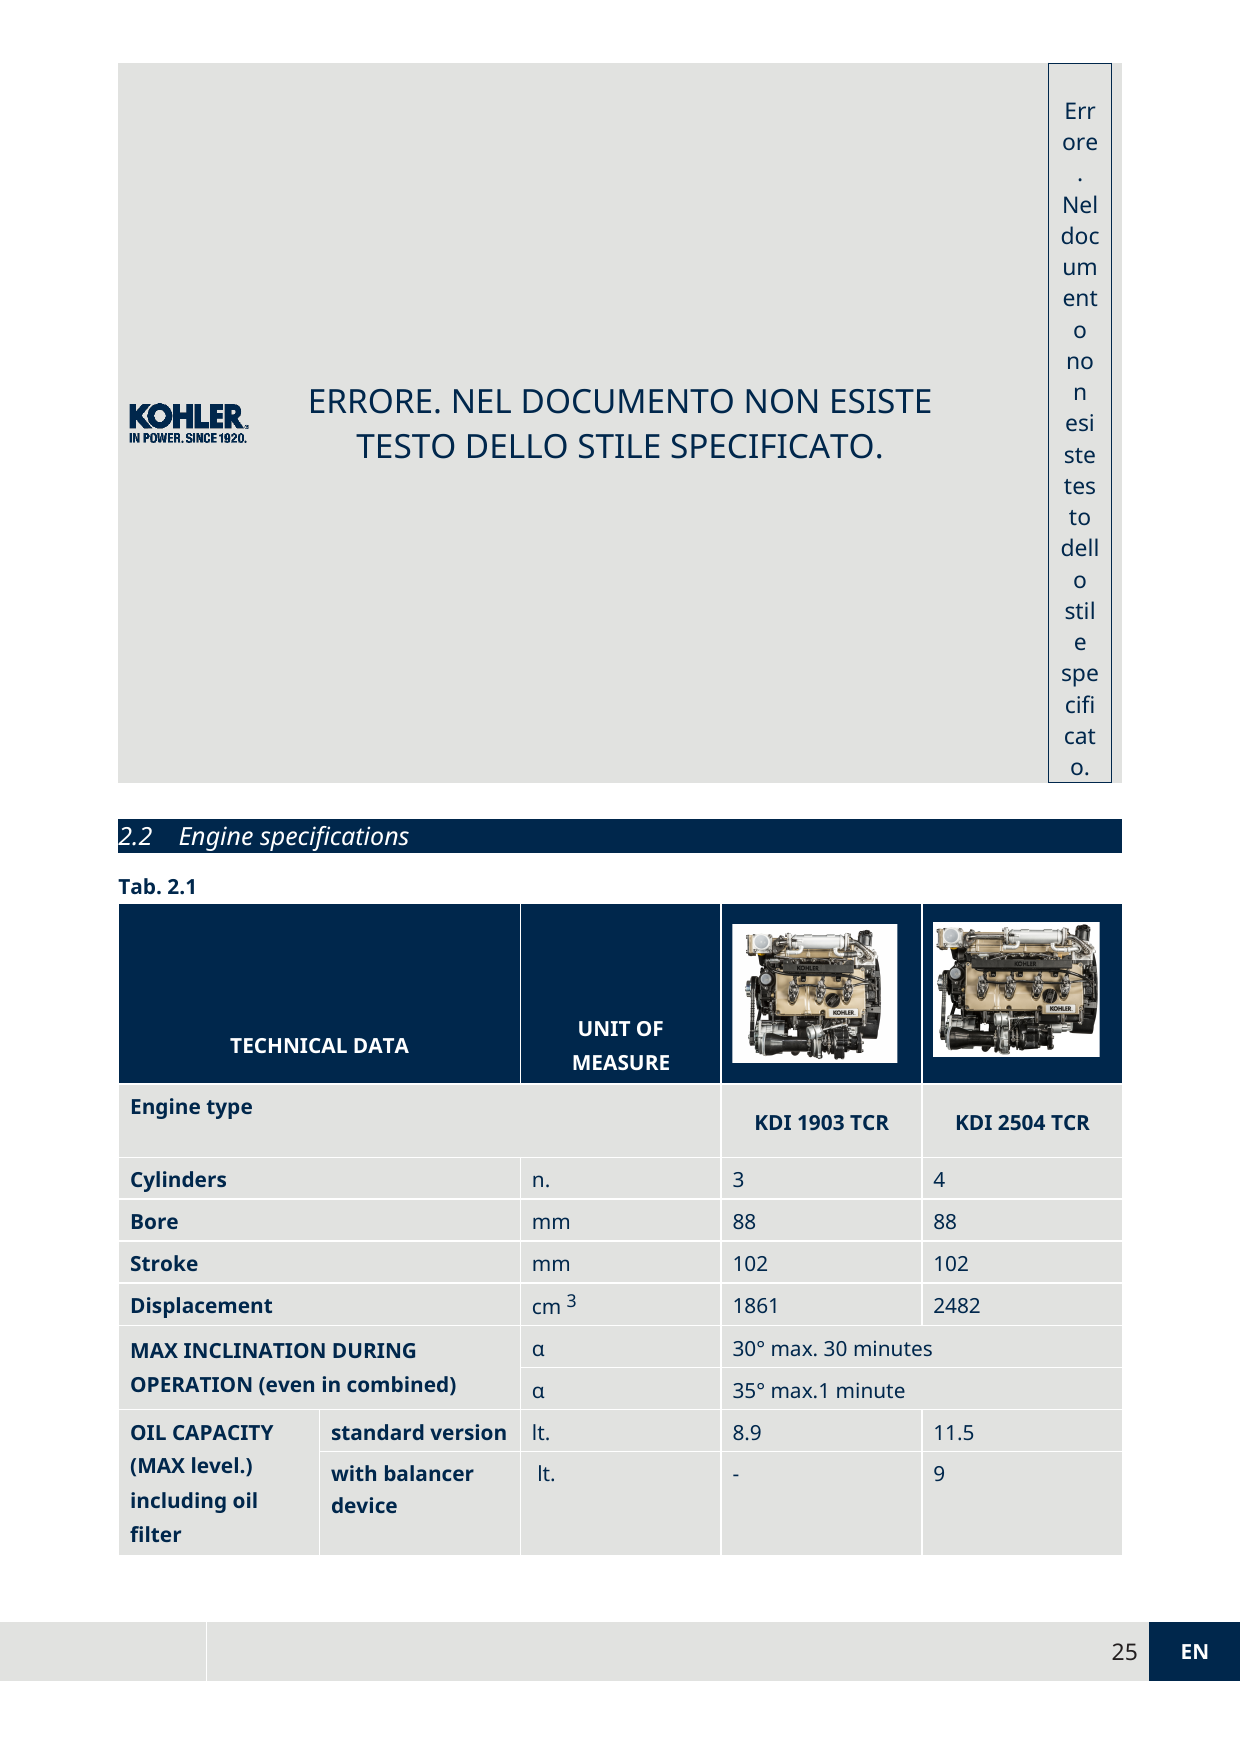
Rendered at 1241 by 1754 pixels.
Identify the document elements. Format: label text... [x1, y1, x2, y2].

picture [129, 403, 249, 443]
table_cell Stroke [119, 1242, 520, 1282]
table_header TECHNICAL DATA [119, 904, 520, 1083]
table_cell KDI 1903 TCR [722, 1085, 921, 1157]
table_cell n. [521, 1158, 720, 1198]
table_cell MAX INCLINATION DURING OPERATION (even in combined) [119, 1326, 520, 1409]
table_cell Engine type [119, 1085, 720, 1157]
table_cell Displacement [119, 1284, 520, 1325]
table_cell mm [521, 1242, 720, 1282]
table_cell with balancer device [320, 1452, 520, 1555]
table_cell OIL CAPACITY (MAX level.) including oil filter [119, 1410, 319, 1555]
table_cell 1861 [722, 1284, 921, 1325]
table_header [722, 904, 921, 1083]
table_cell - [722, 1452, 921, 1555]
table_cell 35° max.1 minute [722, 1368, 1122, 1409]
table_cell 3 [722, 1158, 921, 1198]
table_cell 88 [722, 1200, 921, 1240]
table_header UNIT OF MEASURE [521, 904, 720, 1083]
table_cell 8.9 [722, 1410, 921, 1451]
table_cell 30° max. 30 minutes [722, 1326, 1122, 1367]
table_cell α [521, 1326, 720, 1367]
table_cell lt. [521, 1452, 720, 1555]
picture [732, 924, 898, 1063]
table_cell lt. [521, 1410, 720, 1451]
table_cell 2482 [923, 1284, 1122, 1325]
table_cell standard version [320, 1410, 520, 1451]
table_cell mm [521, 1200, 720, 1240]
table_cell cm 3 [521, 1284, 720, 1325]
table_cell 9 [923, 1452, 1122, 1555]
text Tab. 2.1 [118, 872, 1122, 901]
table_cell Cylinders [119, 1158, 520, 1198]
table_cell 11.5 [923, 1410, 1122, 1451]
table_cell KDI 2504 TCR [923, 1085, 1122, 1157]
picture [933, 922, 1100, 1057]
table_header [923, 904, 1122, 1083]
table_cell 102 [923, 1242, 1122, 1282]
table_cell 102 [722, 1242, 921, 1282]
table_cell Bore [119, 1200, 520, 1240]
subtitle Engine specifications [118, 819, 1122, 853]
table_cell α [521, 1368, 720, 1409]
table_cell 88 [923, 1200, 1122, 1240]
table_cell 4 [923, 1158, 1122, 1198]
